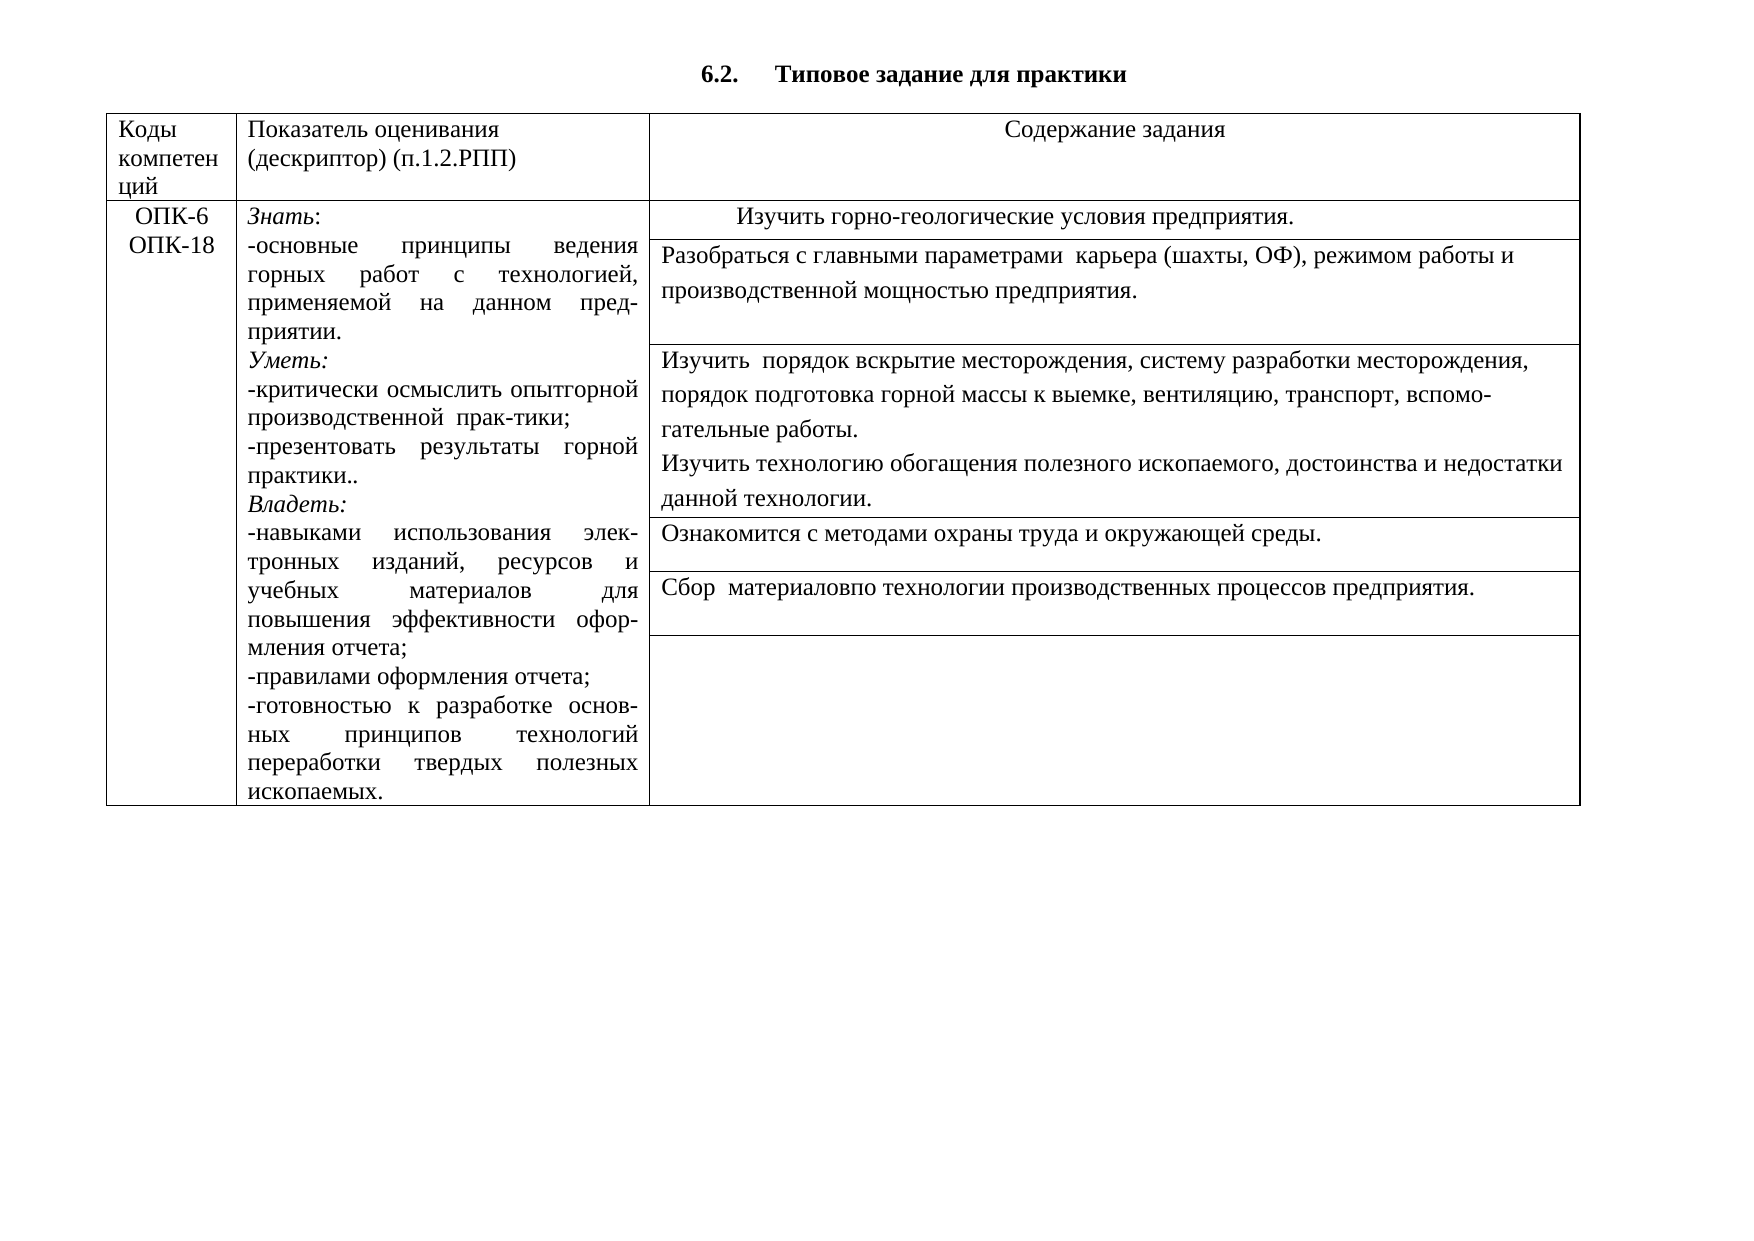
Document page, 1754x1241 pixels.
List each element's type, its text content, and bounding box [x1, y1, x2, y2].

table_header Содержание задания [650, 114, 1579, 200]
table_cell Ознакомится с методами охраны труда и окружающей среды. [650, 518, 1579, 571]
table_header Коды компетенций [107, 114, 236, 200]
table_cell Знать: -основные принципы ведения горных работ с технологией, применяемой на данном пред-приятии. Уметь: -критически осмыслить опытгорной производственной прак-тики; -презентовать результаты горной практики.. Владеть: -навыками использования элек-тронных изданий, ресурсов и учебных материалов для повышения эффективности офор-мления отчета; -правилами оформления отчета; -готовностью к разработке основ-ных принципов технологий переработки твердых полезных ископаемых. [237, 201, 649, 805]
table_cell Сбор материаловпо технологии производственных процессов предприятия. [650, 572, 1579, 635]
table_cell ОПК-6 ОПК-18 [107, 201, 236, 805]
table_cell Изучить порядок вскрытие месторождения, систему разработки месторождения, порядок подготовка горной массы к выемке, вентиляцию, транспорт, вспомо-гательные работы. Изучить технологию обогащения полезного ископаемого, достоинства и недостатки данной технологии. [650, 345, 1579, 517]
table_cell [650, 636, 1579, 805]
table_header Показатель оценивания (дескриптор) (п.1.2.РПП) [237, 114, 649, 200]
list Типовое задание для практики [192, 59, 1636, 88]
table_cell Изучить горно-геологические условия предприятия. [650, 201, 1579, 239]
table_cell Разобраться с главными параметрами карьера (шахты, ОФ), режимом работы и производственной мощностью предприятия. [650, 240, 1579, 344]
